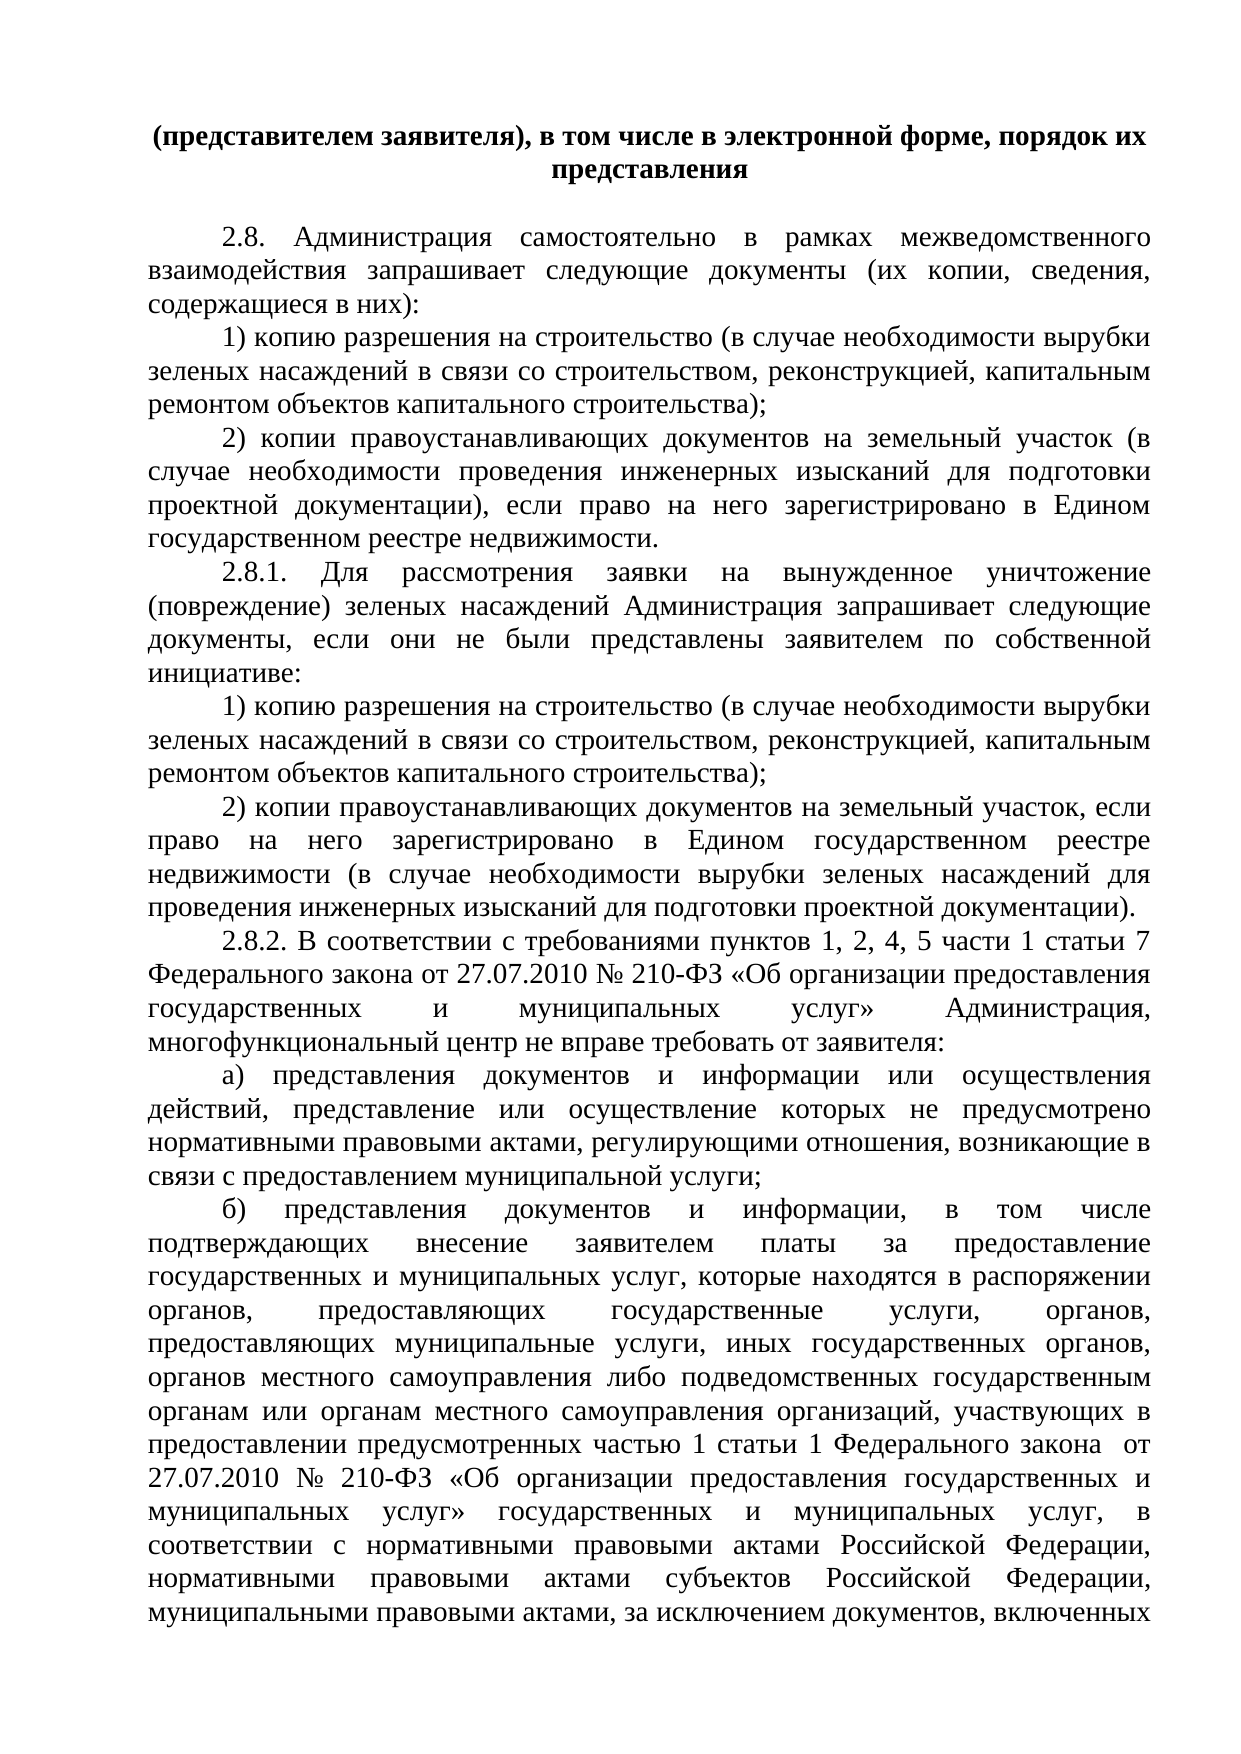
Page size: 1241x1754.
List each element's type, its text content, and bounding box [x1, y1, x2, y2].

list 2.8. Администрация самостоятельно в рамках межведомственного взаимодействия запрашивает следующие документы (их копии, сведения, содержащиеся в них): [148, 219, 1152, 319]
list 1) копию разрешения на строительство (в случае необходимости вырубки зеленых насаждений в связи со строительством, реконструкцией, капитальным ремонтом объектов капитального строительства); [148, 688, 1152, 789]
list 2) копии правоустанавливающих документов на земельный участок, если право на него зарегистрировано в Едином государственном реестре недвижимости (в случае необходимости вырубки зеленых насаждений для проведения инженерных изысканий для подготовки проектной документации). [148, 789, 1152, 923]
list 2) копии правоустанавливающих документов на земельный участок (в случае необходимости проведения инженерных изысканий для подготовки проектной документации), если право на него зарегистрировано в Едином государственном реестре недвижимости. [148, 420, 1152, 554]
list а) представления документов и информации или осуществления действий, представление или осуществление которых не предусмотрено нормативными правовыми актами, регулирующими отношения, возникающие в связи с предоставлением муниципальной услуги; [148, 1057, 1152, 1191]
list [148, 1191, 1152, 1627]
list 1) копию разрешения на строительство (в случае необходимости вырубки зеленых насаждений в связи со строительством, реконструкцией, капитальным ремонтом объектов капитального строительства); [148, 319, 1152, 420]
list 2.8.1. Для рассмотрения заявки на вынужденное уничтожение (повреждение) зеленых насаждений Администрация запрашивает следующие документы, если они не были представлены заявителем по собственной инициативе: [148, 554, 1152, 688]
list 2.8.2. В соответствии с требованиями пунктов 1, 2, 4, 5 части 1 статьи 7 Федерального закона от 27.07.2010 № 210-ФЗ «Об организации предоставления государственных и муниципальных услуг» Администрация, многофункциональный центр не вправе требовать от заявителя: [148, 923, 1152, 1057]
